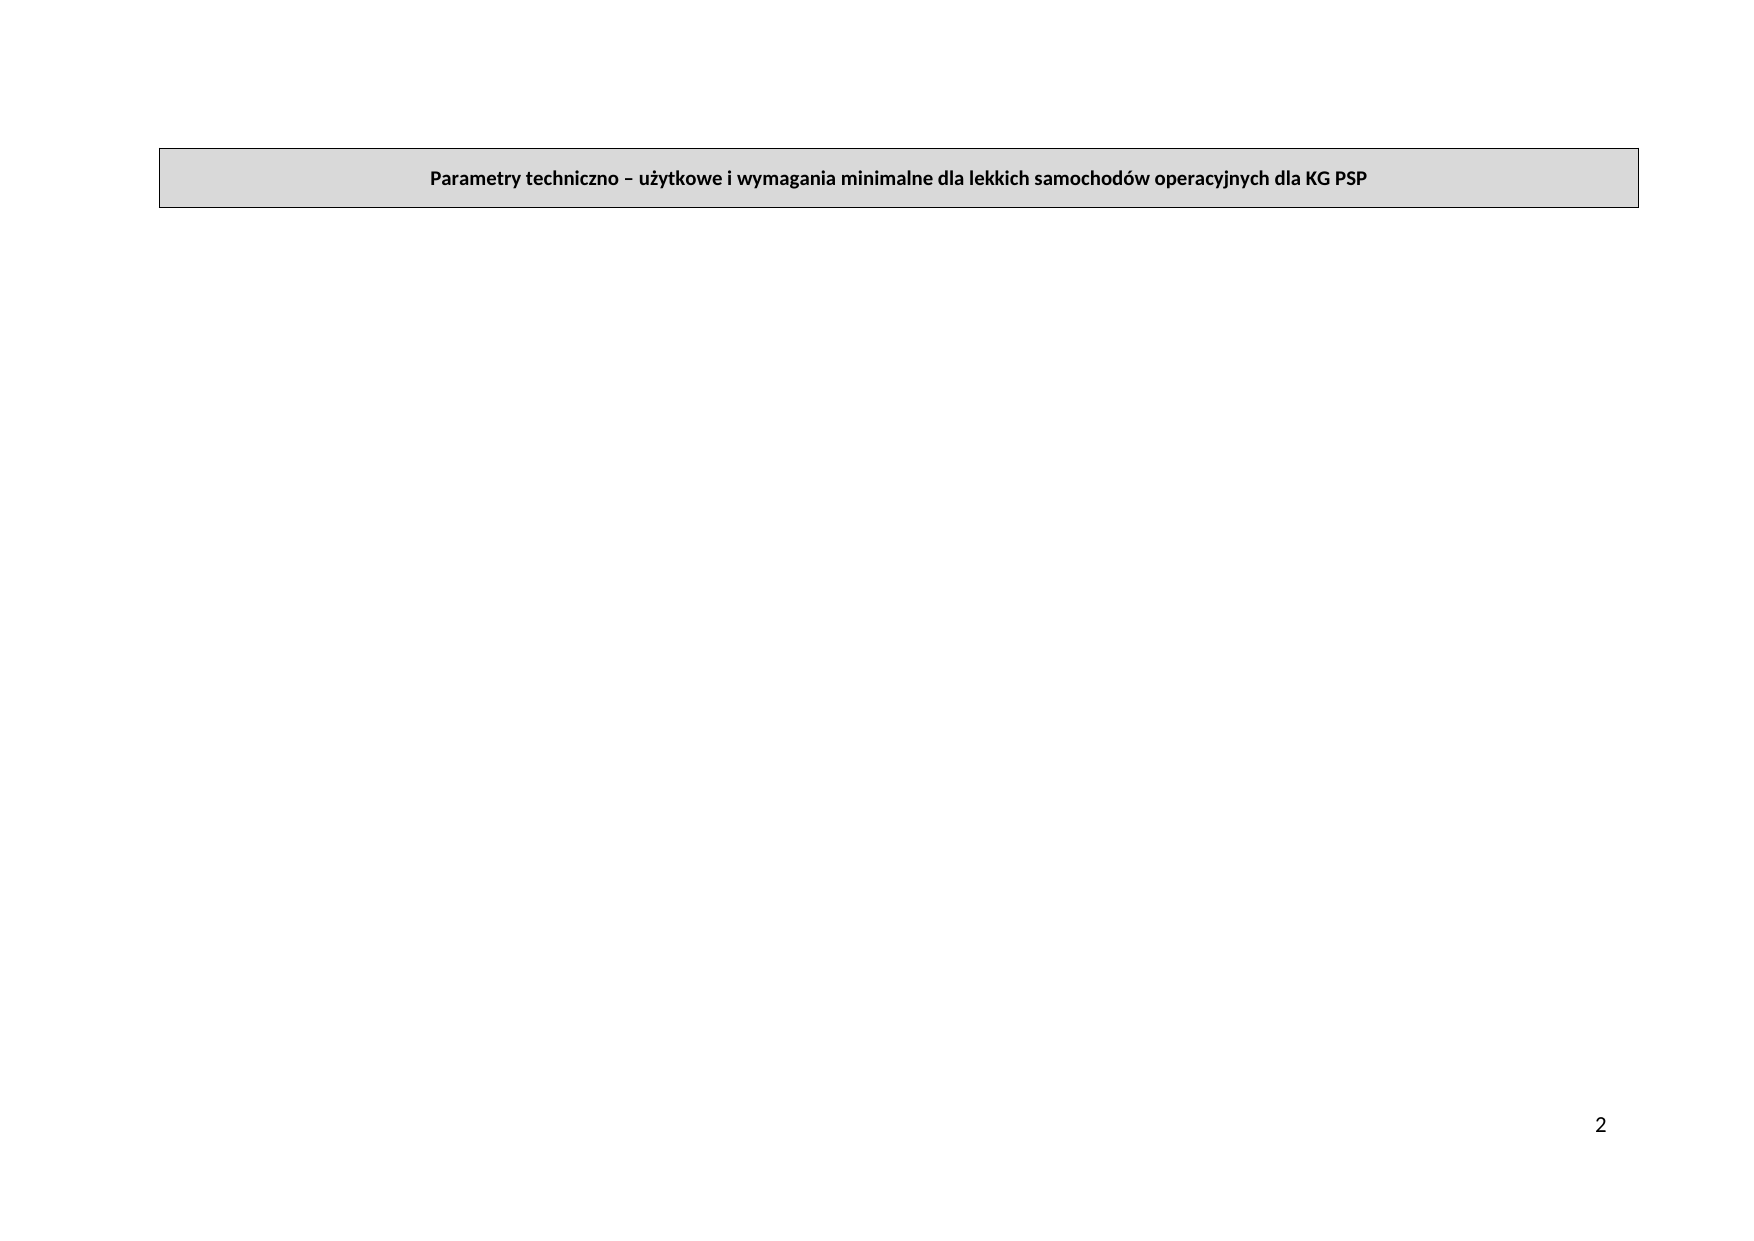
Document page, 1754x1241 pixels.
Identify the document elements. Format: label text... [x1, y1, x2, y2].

table_header Parametry techniczno – użytkowe i wymagania minimalne dla lekkich samochodów operacyjnych dla KG PSP [160, 149, 1638, 207]
